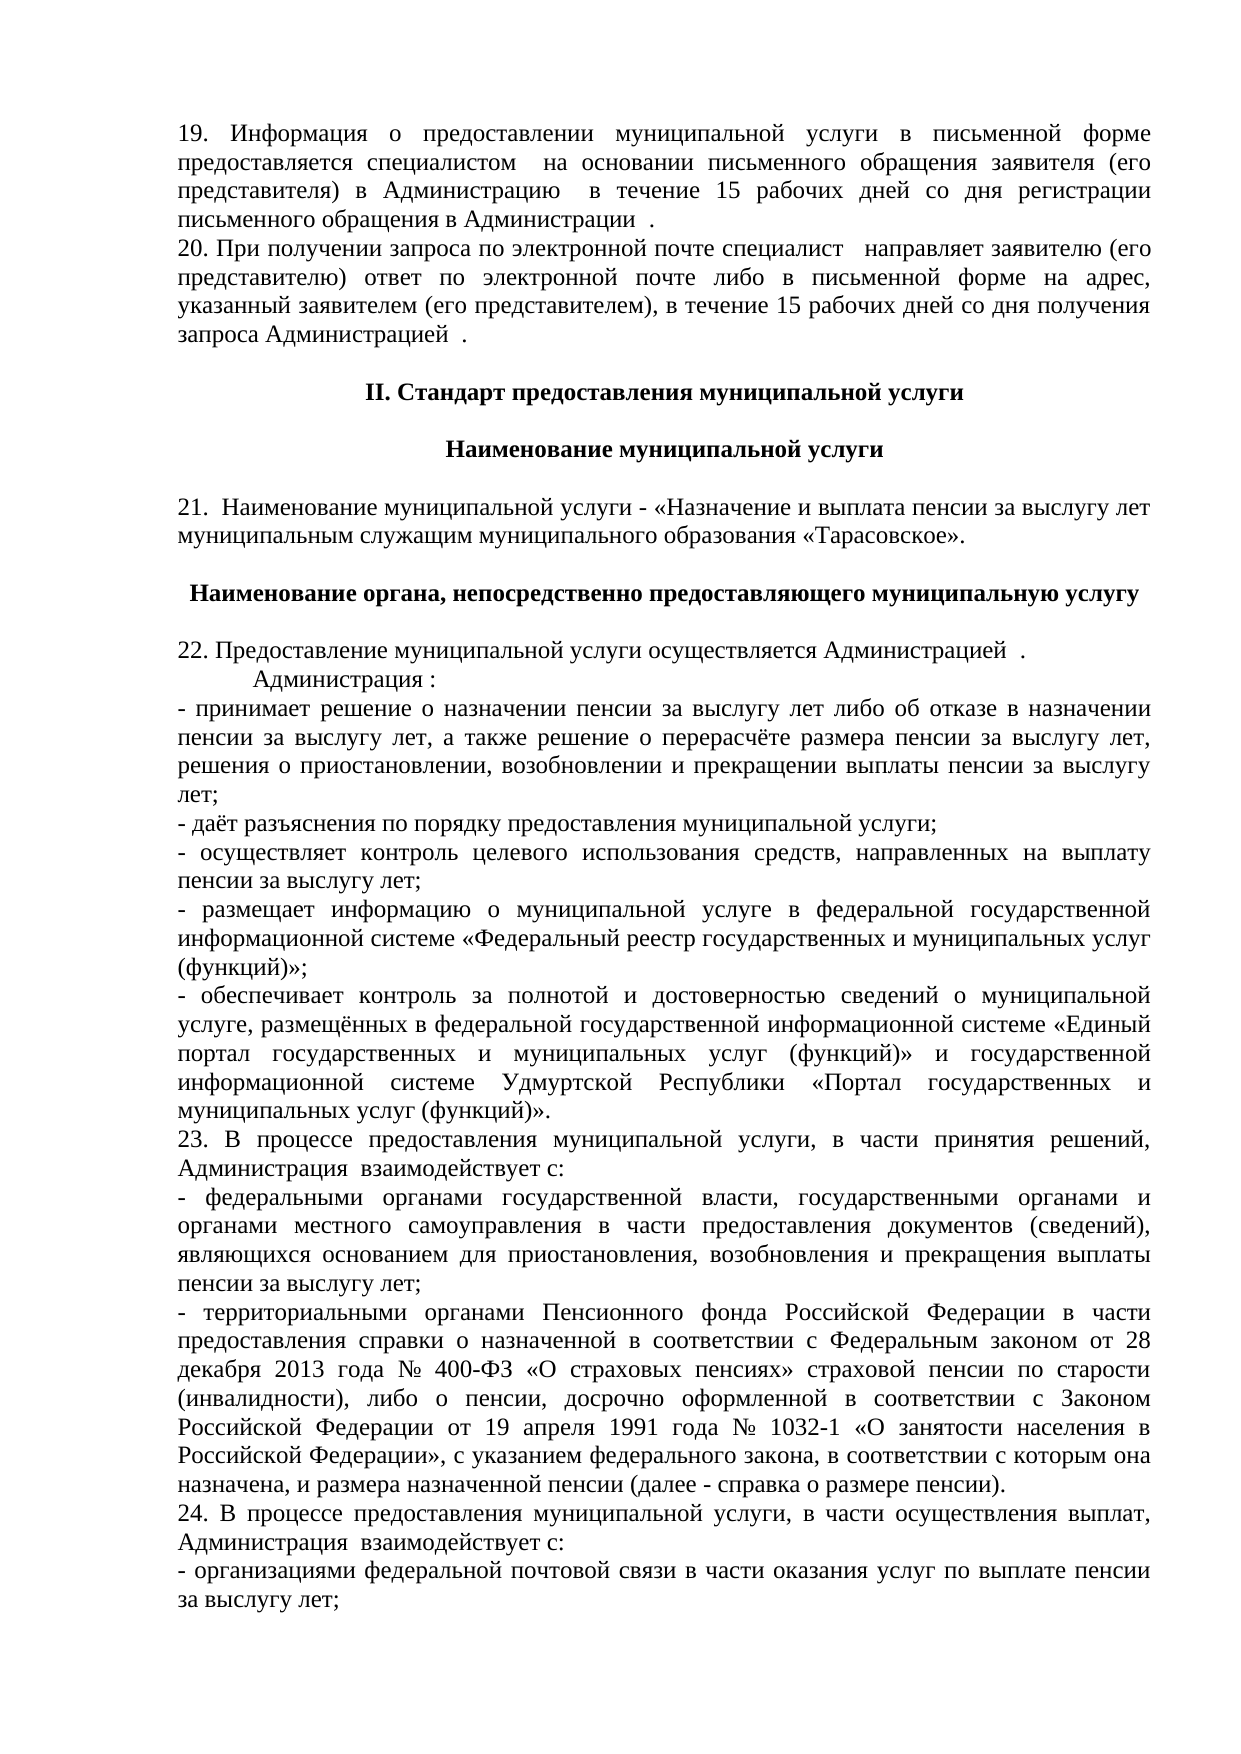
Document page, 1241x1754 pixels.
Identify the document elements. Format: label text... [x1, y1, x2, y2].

text - обеспечивает контроль за полнотой и достоверностью сведений о муниципальной услуге, размещённых в федеральной государственной информационной системе «Единый портал государственных и муниципальных услуг (функций)» и государственной информационной системе Удмуртской Республики «Портал государственных и муниципальных услуг (функций)». [177, 981, 1152, 1124]
text 23. В процессе предоставления муниципальной услуги, в части принятия решений, Администрация взаимодействует с: [177, 1124, 1152, 1182]
text - организациями федеральной почтовой связи в части оказания услуг по выплате пенсии за выслугу лет; [177, 1556, 1152, 1613]
text - даёт разъяснения по порядку предоставления муниципальной услуги; [177, 808, 1152, 837]
text 22. Предоставление муниципальной услуги осуществляется Администрацией . [177, 636, 1152, 664]
text Наименование муниципальной услуги [177, 434, 1152, 463]
text 21. Наименование муниципальной услуги - «Назначение и выплата пенсии за выслугу лет муниципальным служащим муниципального образования «Тарасовское». [177, 492, 1152, 549]
text - осуществляет контроль целевого использования средств, направленных на выплату пенсии за выслугу лет; [177, 837, 1152, 894]
text 24. В процессе предоставления муниципальной услуги, в части осуществления выплат, Администрация взаимодействует с: [177, 1498, 1152, 1556]
text - размещает информацию о муниципальной услуге в федеральной государственной информационной системе «Федеральный реестр государственных и муниципальных услуг (функций)»; [177, 894, 1152, 981]
text - федеральными органами государственной власти, государственными органами и органами местного самоуправления в части предоставления документов (сведений), являющихся основанием для приостановления, возобновления и прекращения выплаты пенсии за выслугу лет; [177, 1182, 1152, 1297]
text - принимает решение о назначении пенсии за выслугу лет либо об отказе в назначении пенсии за выслугу лет, а также решение о перерасчёте размера пенсии за выслугу лет, решения о приостановлении, возобновлении и прекращении выплаты пенсии за выслугу лет; [177, 693, 1152, 808]
text 19. Информация о предоставлении муниципальной услуги в письменной форме предоставляется специалистом на основании письменного обращения заявителя (его представителя) в Администрацию в течение 15 рабочих дней со дня регистрации письменного обращения в Администрации . [177, 118, 1152, 233]
text 20. При получении запроса по электронной почте специалист направляет заявителю (его представителю) ответ по электронной почте либо в письменной форме на адрес, указанный заявителем (его представителем), в течение 15 рабочих дней со дня получения запроса Администрацией . [177, 233, 1152, 348]
text Администрация : [177, 664, 1152, 693]
text - территориальными органами Пенсионного фонда Российской Федерации в части предоставления справки о назначенной в соответствии с Федеральным законом от 28 декабря 2013 года № 400-ФЗ «О страховых пенсиях» страховой пенсии по старости (инвалидности), либо о пенсии, досрочно оформленной в соответствии с Законом Российской Федерации от 19 апреля 1991 года № 1032-1 «О занятости населения в Российской Федерации», с указанием федерального закона, в соответствии с которым она назначена, и размера назначенной пенсии (далее - справка о размере пенсии). [177, 1297, 1152, 1498]
text Наименование органа, непосредственно предоставляющего муниципальную услугу [177, 578, 1152, 607]
text II. Стандарт предоставления муниципальной услуги [177, 377, 1152, 406]
